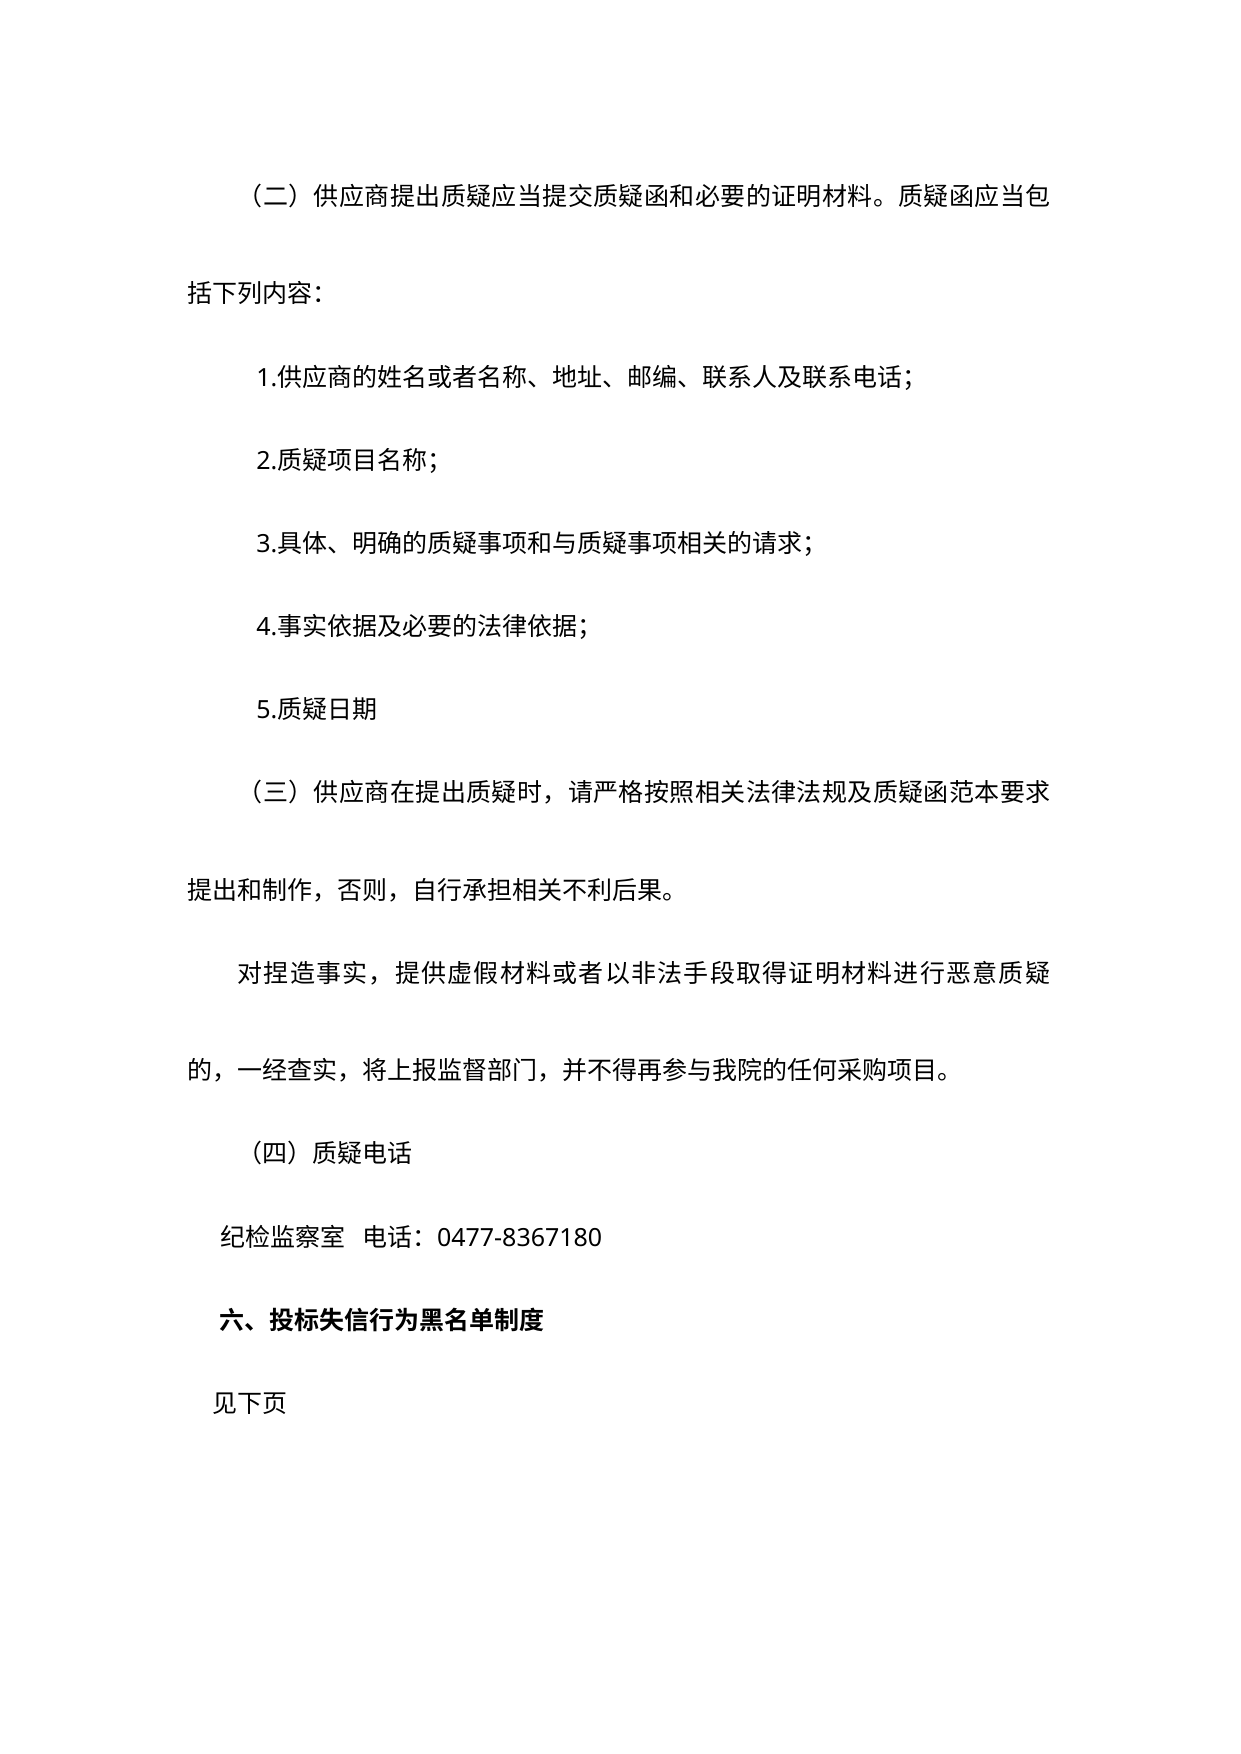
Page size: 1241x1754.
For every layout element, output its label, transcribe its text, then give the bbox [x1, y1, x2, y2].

list 2.质疑项目名称； [231, 426, 1053, 491]
list 1.供应商的姓名或者名称、地址、邮编、联系人及联系电话； [231, 343, 1053, 408]
list 对捏造事实，提供虚假材料或者以非法手段取得证明材料进行恶意质疑的，一经查实，将上报监督部门，并不得再参与我院的任何采购项目。 [187, 939, 1053, 1101]
list （三）供应商在提出质疑时，请严格按照相关法律法规及质疑函范本要求提出和制作，否则，自行承担相关不利后果。 [187, 758, 1053, 921]
list 3.具体、明确的质疑事项和与质疑事项相关的请求； [231, 509, 1053, 574]
list 5.质疑日期 [231, 675, 1053, 740]
list 六、投标失信行为黑名单制度 [187, 1286, 1053, 1351]
list 见下页 [187, 1369, 1053, 1434]
list 4.事实依据及必要的法律依据； [231, 592, 1053, 657]
list 纪检监察室 电话：0477-8367180 [187, 1203, 1053, 1268]
list 质疑电话 [187, 1119, 1053, 1184]
list （二）供应商提出质疑应当提交质疑函和必要的证明材料。质疑函应当包括下列内容： [187, 162, 1053, 324]
